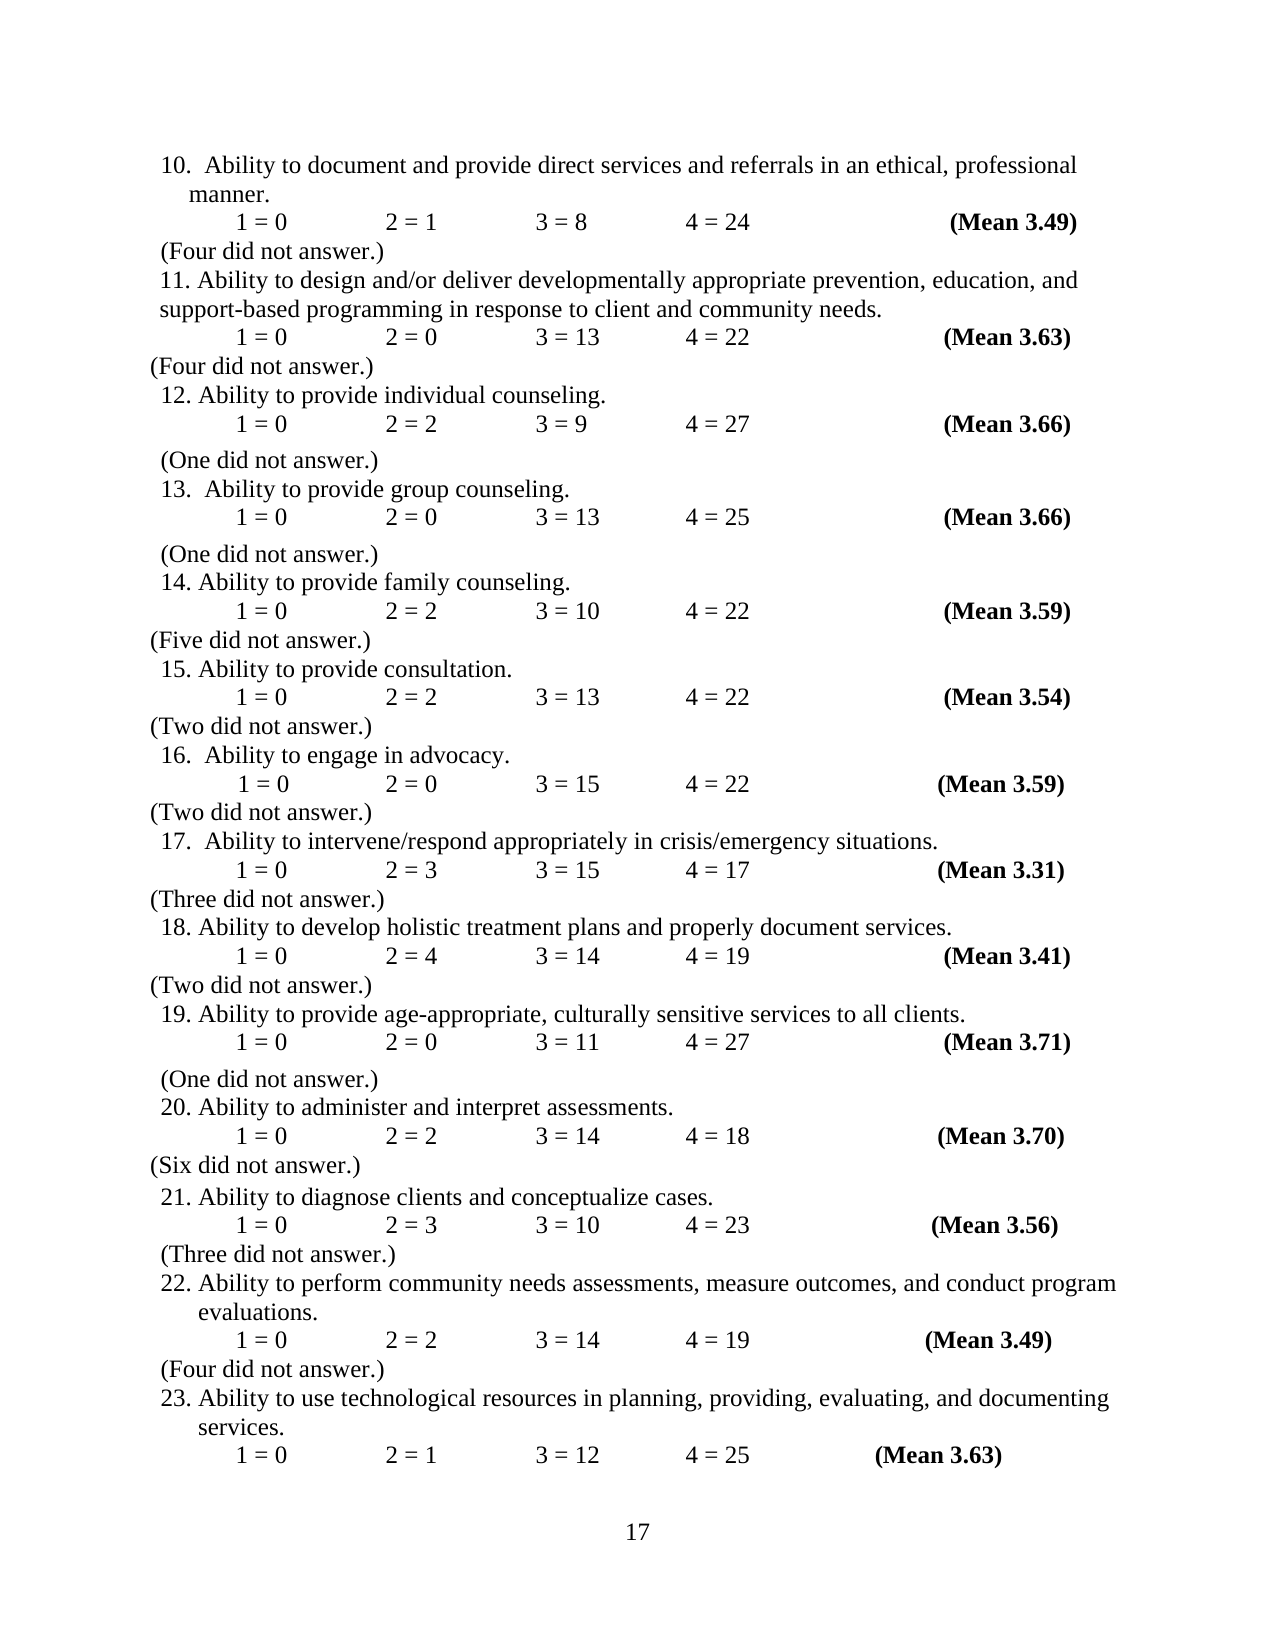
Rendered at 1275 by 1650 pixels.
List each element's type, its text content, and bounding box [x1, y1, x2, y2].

text (Four did not answer.) [160, 236, 958, 265]
text (One did not answer.) [160, 445, 1127, 474]
text (Two did not answer.) [150, 972, 1125, 999]
text 1 = 0 2 = 2 3 = 14 4 = 18 (Mean 3.70) [235, 1121, 1127, 1150]
text (One did not answer.) [160, 1064, 1127, 1092]
text 18. Ability to develop holistic treatment plans and properly document services. [160, 912, 1127, 941]
text 16. Ability to engage in advocacy. [160, 740, 1127, 769]
text 12. Ability to provide individual counseling. [160, 380, 1127, 409]
text 1 = 0 2 = 2 3 = 10 4 = 22 (Mean 3.59) [235, 596, 1127, 625]
text (Four did not answer.) [150, 353, 1125, 380]
text (Two did not answer.) [150, 799, 1125, 826]
text 21. Ability to diagnose clients and conceptualize cases. [160, 1182, 1127, 1211]
text 10. Ability to document and provide direct services and referrals in an ethical, professional manner. [160, 150, 1125, 207]
text 1 = 0 2 = 4 3 = 14 4 = 19 (Mean 3.41) [235, 941, 1127, 970]
text 1 = 0 2 = 1 3 = 12 4 = 25 (Mean 3.63) [235, 1441, 1127, 1469]
text (Five did not answer.) [150, 625, 1127, 654]
text 1 = 0 2 = 3 3 = 10 4 = 23 (Mean 3.56) [235, 1211, 1127, 1239]
text (One did not answer.) [160, 539, 1127, 567]
text 1 = 0 2 = 2 3 = 14 4 = 19 (Mean 3.49) [235, 1326, 1127, 1354]
text 19. Ability to provide age-appropriate, culturally sensitive services to all clients. [160, 999, 1127, 1027]
text 14. Ability to provide family counseling. [160, 567, 1127, 596]
text 1 = 0 2 = 2 3 = 9 4 = 27 (Mean 3.66) [235, 409, 1127, 437]
text 17. Ability to intervene/respond appropriately in crisis/emergency situations. [160, 826, 1127, 855]
text 23. Ability to use technological resources in planning, providing, evaluating, and documenting services. [160, 1383, 1125, 1441]
text 1 = 0 2 = 0 3 = 13 4 = 25 (Mean 3.66) [235, 502, 1127, 531]
text 15. Ability to provide consultation. [160, 654, 1127, 682]
text 1 = 0 2 = 3 3 = 15 4 = 17 (Mean 3.31) [235, 855, 1127, 884]
text 1 = 0 2 = 1 3 = 8 4 = 24 (Mean 3.49) [235, 207, 1127, 236]
text 1 = 0 2 = 0 3 = 11 4 = 27 (Mean 3.71) [235, 1027, 1127, 1056]
text 1 = 0 2 = 0 3 = 15 4 = 22 (Mean 3.59) [225, 769, 1127, 797]
text (Four did not answer.) [160, 1354, 1127, 1383]
text (Three did not answer.) [160, 1239, 1127, 1268]
text 11. Ability to design and/or deliver developmentally appropriate prevention, education, and support-based programming in response to client and community needs. [159, 265, 1125, 322]
text (Two did not answer.) [150, 713, 1125, 740]
text 1 = 0 2 = 0 3 = 13 4 = 22 (Mean 3.63) [235, 322, 1127, 351]
text (Six did not answer.) [150, 1150, 1127, 1179]
text 1 = 0 2 = 2 3 = 13 4 = 22 (Mean 3.54) [235, 682, 1127, 711]
text 20. Ability to administer and interpret assessments. [160, 1092, 1127, 1121]
text (Three did not answer.) [150, 885, 1125, 912]
text 13. Ability to provide group counseling. [160, 474, 1127, 502]
text 22. Ability to perform community needs assessments, measure outcomes, and conduct program evaluations. [160, 1268, 1125, 1326]
